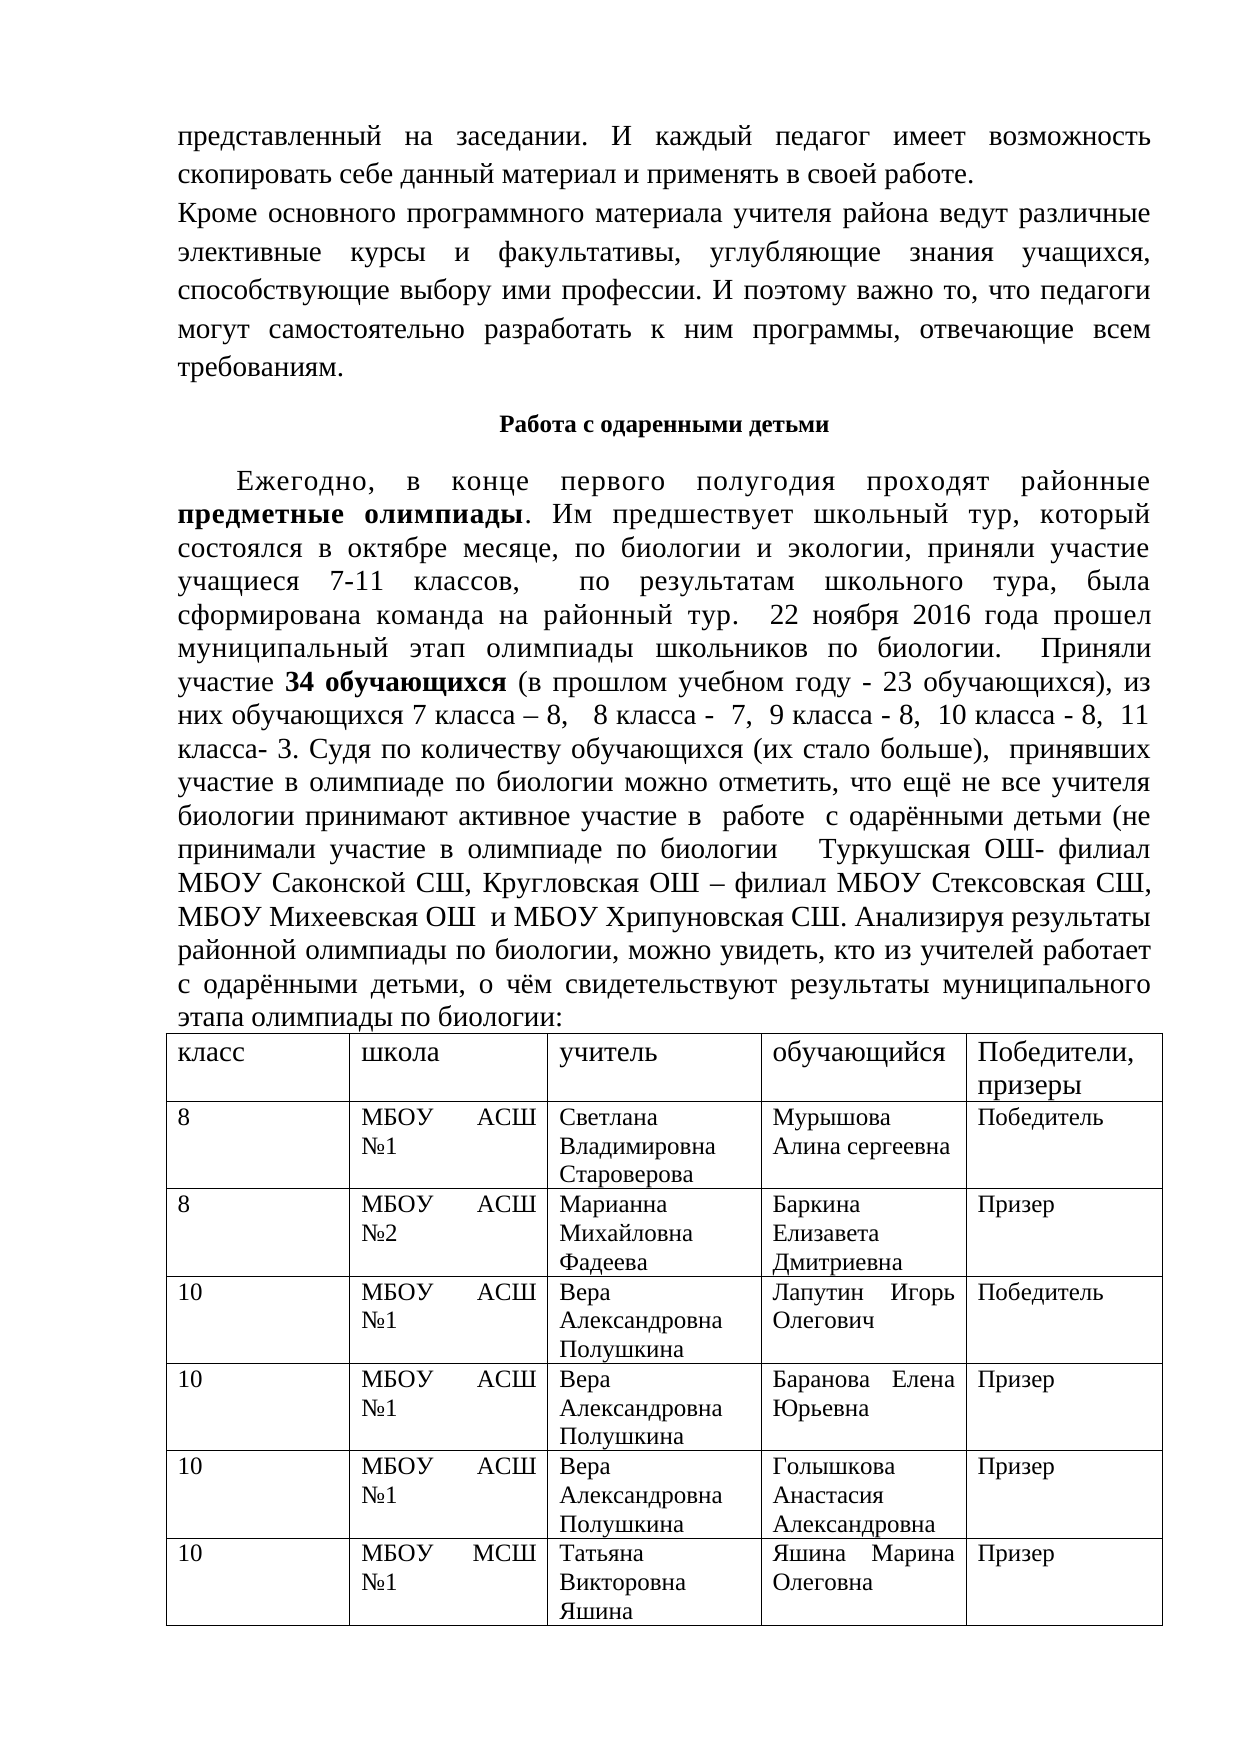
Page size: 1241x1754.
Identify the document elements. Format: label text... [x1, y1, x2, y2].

table_cell 8 [167, 1102, 349, 1188]
text Работа с одаренными детьми [177, 409, 1152, 437]
table_cell Победитель [967, 1102, 1162, 1188]
table_cell 8 [167, 1189, 349, 1276]
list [177, 118, 1152, 190]
table_cell Марианна Михайловна Фадеева [548, 1189, 761, 1276]
table_header обучающийся [762, 1034, 966, 1101]
table_cell Светлана Владимировна Староверова [548, 1102, 761, 1188]
table_cell Призер [967, 1364, 1162, 1450]
table_cell Мурышова Алина сергеевна [762, 1102, 966, 1188]
table_cell 10 [167, 1539, 349, 1625]
table_cell Баркина Елизавета Дмитриевна [762, 1189, 966, 1276]
table_cell Татьяна Викторовна Яшина [548, 1539, 761, 1625]
table_header класс [167, 1034, 349, 1101]
table_cell МБОУ АСШ №2 [350, 1189, 547, 1276]
table_cell 10 [167, 1364, 349, 1450]
table_cell 10 [167, 1277, 349, 1363]
table_cell Голышкова Анастасия Александровна [762, 1451, 966, 1537]
table_cell Баранова Елена Юрьевна [762, 1364, 966, 1450]
table_cell 10 [167, 1451, 349, 1537]
table_cell МБОУ АСШ №1 [350, 1451, 547, 1537]
table_cell Яшина Марина Олеговна [762, 1539, 966, 1625]
table_header учитель [548, 1034, 761, 1101]
table_header Победители, призеры [967, 1034, 1162, 1101]
table_cell МБОУ МСШ №1 [350, 1539, 547, 1625]
table_cell Вера Александровна Полушкина [548, 1451, 761, 1537]
table_cell МБОУ АСШ №1 [350, 1277, 547, 1363]
table_cell МБОУ АСШ №1 [350, 1364, 547, 1450]
text Кроме основного программного материала учителя района ведут различные элективные курсы и факультативы, углубляющие знания учащихся, способствующие выбору ими профессии. И поэтому важно то, что педагоги могут самостоятельно разработать к ним программы, отвечающие всем требованиям. [177, 195, 1152, 383]
table_cell Победитель [967, 1277, 1162, 1363]
table_cell Лапутин Игорь Олегович [762, 1277, 966, 1363]
table_cell МБОУ АСШ №1 [350, 1102, 547, 1188]
table_cell Вера Александровна Полушкина [548, 1364, 761, 1450]
table_header школа [350, 1034, 547, 1101]
table_cell Призер [967, 1189, 1162, 1276]
table_cell Вера Александровна Полушкина [548, 1277, 761, 1363]
table_cell Призер [967, 1539, 1162, 1625]
table_cell Призер [967, 1451, 1162, 1537]
text Ежегодно, в конце первого полугодия проходят районные предметные олимпиады. Им предшествует школьный тур, который состоялся в октябре месяце, по биологии и экологии, приняли участие учащиеся 7-11 классов, по результатам школьного тура, была сформирована команда на районный тур. 22 ноября 2016 года прошел муниципальный этап олимпиады школьников по биологии. Приняли участие 34 обучающихся (в прошлом учебном году - 23 обучающихся), из них обучающихся 7 класса – 8, 8 класса - 7, 9 класса - 8, 10 класса - 8, 11 класса- 3. Судя по количеству обучающихся (их стало больше), принявших участие в олимпиаде по биологии можно отметить, что ещё не все учителя биологии принимают активное участие в работе с одарёнными детьми (не принимали участие в олимпиаде по биологии Туркушская ОШ- филиал МБОУ Саконской СШ, Кругловская ОШ – филиал МБОУ Стексовская СШ, МБОУ Михеевская ОШ и МБОУ Хрипуновская СШ. Анализируя результаты районной олимпиады по биологии, можно увидеть, кто из учителей работает с одарёнными детьми, о чём свидетельствуют результаты муниципального этапа олимпиады по биологии: [177, 463, 1152, 1033]
